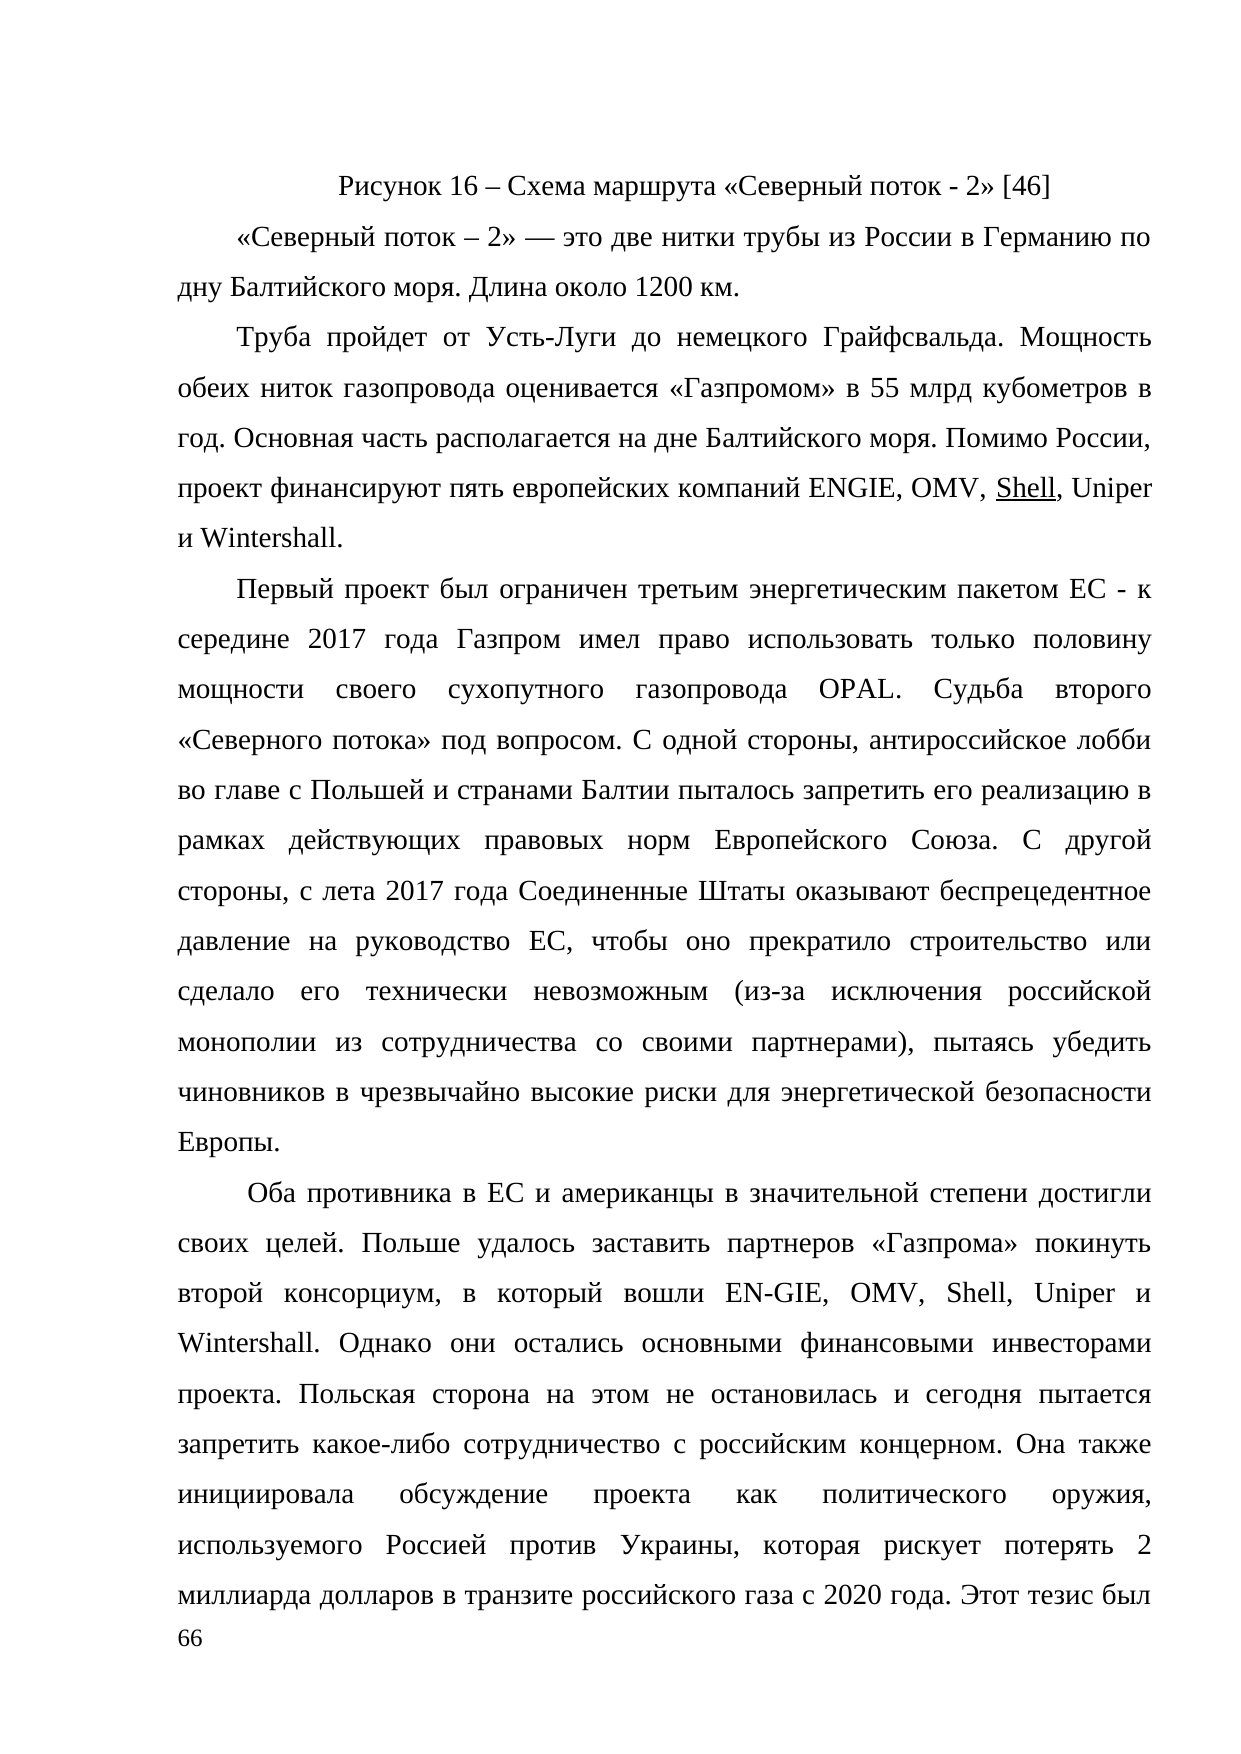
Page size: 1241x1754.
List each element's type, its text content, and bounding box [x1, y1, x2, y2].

text Первый проект был ограничен третьим энергетическим пакетом ЕС - к середине 2017 года Газпром имел право использовать только половину мощности своего сухопутного газопровода OPAL. Судьба второго «Северного потока» под вопросом. С одной стороны, антироссийское лобби во главе с Польшей и странами Балтии пыталось запретить его реализацию в рамках действующих правовых норм Европейского Союза. С другой стороны, с лета 2017 года Соединенные Штаты оказывают беспрецедентное давление на руководство ЕС, чтобы оно прекратило строительство или сделало его технически невозможным (из-за исключения российской монополии из сотрудничества со своими партнерами), пытаясь убедить чиновников в чрезвычайно высокие риски для энергетической безопасности Европы. [177, 571, 1152, 1158]
text «Северный поток – 2» — это две нитки трубы из России в Германию по дну Балтийского моря. Длина около 1200 км. [177, 219, 1152, 303]
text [177, 1175, 1152, 1611]
text Труба пройдет от Усть-Луги до немецкого Грайфсвальда. Мощность обеих ниток газопровода оценивается «Газпромом» в 55 млрд кубометров в год. Основная часть располагается на дне Балтийского моря. Помимо России, проект финансируют пять европейских компаний ENGIE, OMV, Shell, Uniper и Wintershall. [177, 319, 1152, 554]
text Рисунок 16 – Схема маршрута «Северный поток - 2» [46] [177, 168, 1152, 202]
